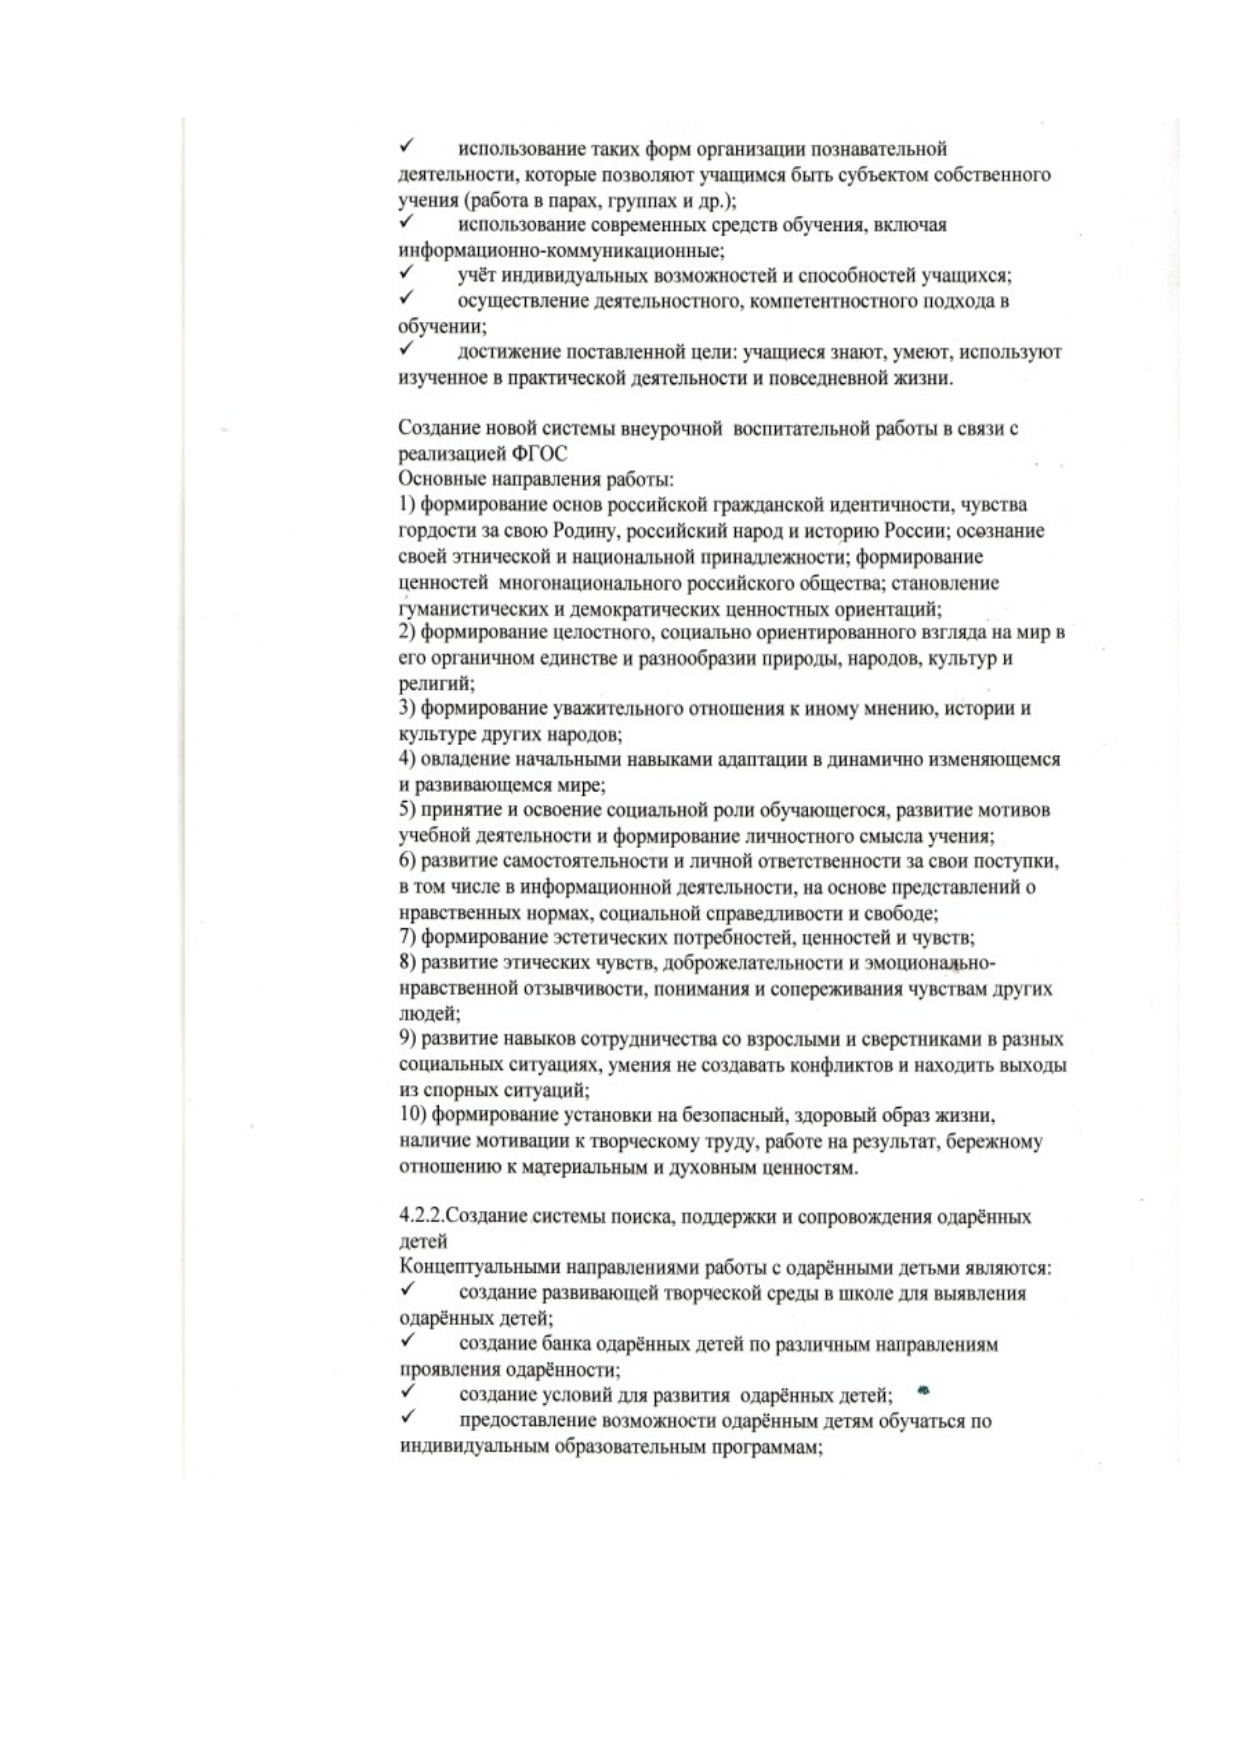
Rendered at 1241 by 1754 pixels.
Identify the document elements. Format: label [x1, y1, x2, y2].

picture [177, 118, 1181, 1478]
